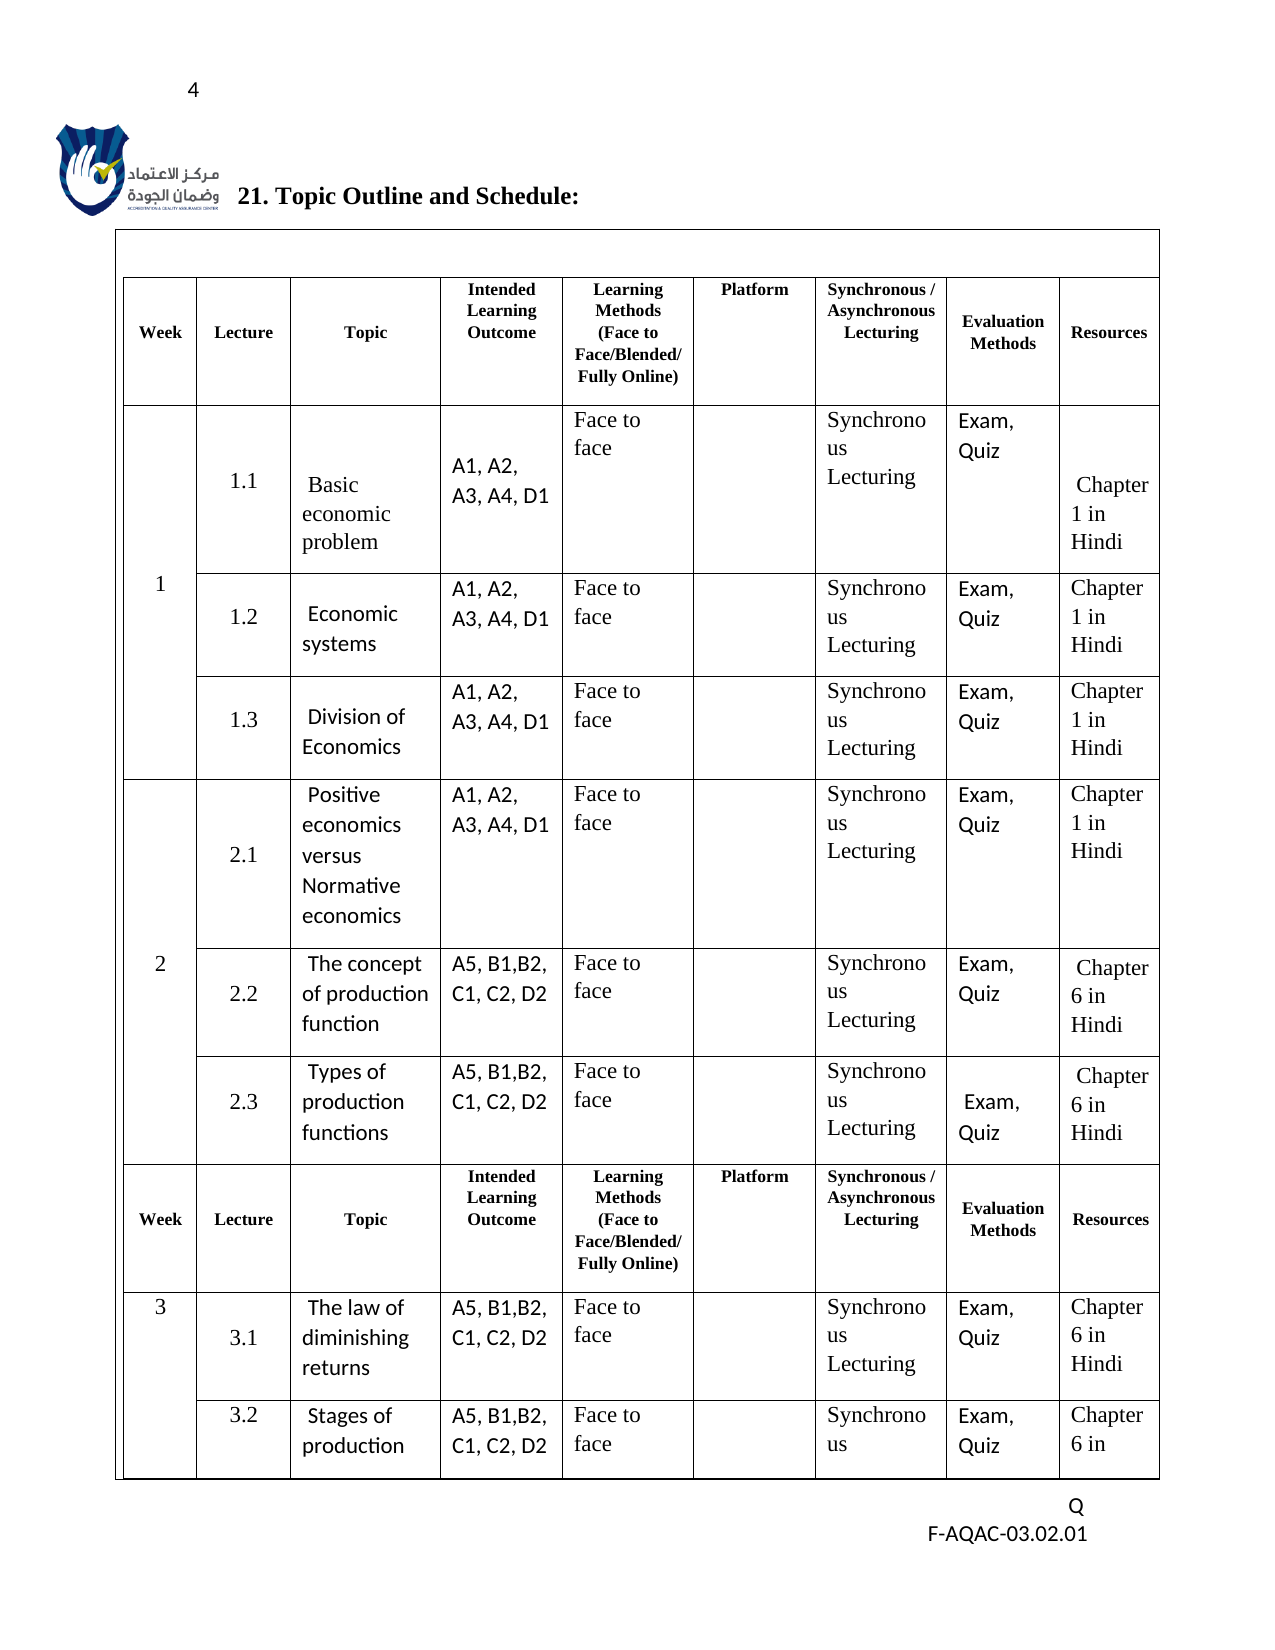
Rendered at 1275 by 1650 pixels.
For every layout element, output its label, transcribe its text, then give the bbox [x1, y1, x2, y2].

table_header [116, 230, 1159, 1479]
picture [56, 124, 219, 216]
text 21. Topic Outline and Schedule: [103, 181, 1087, 209]
